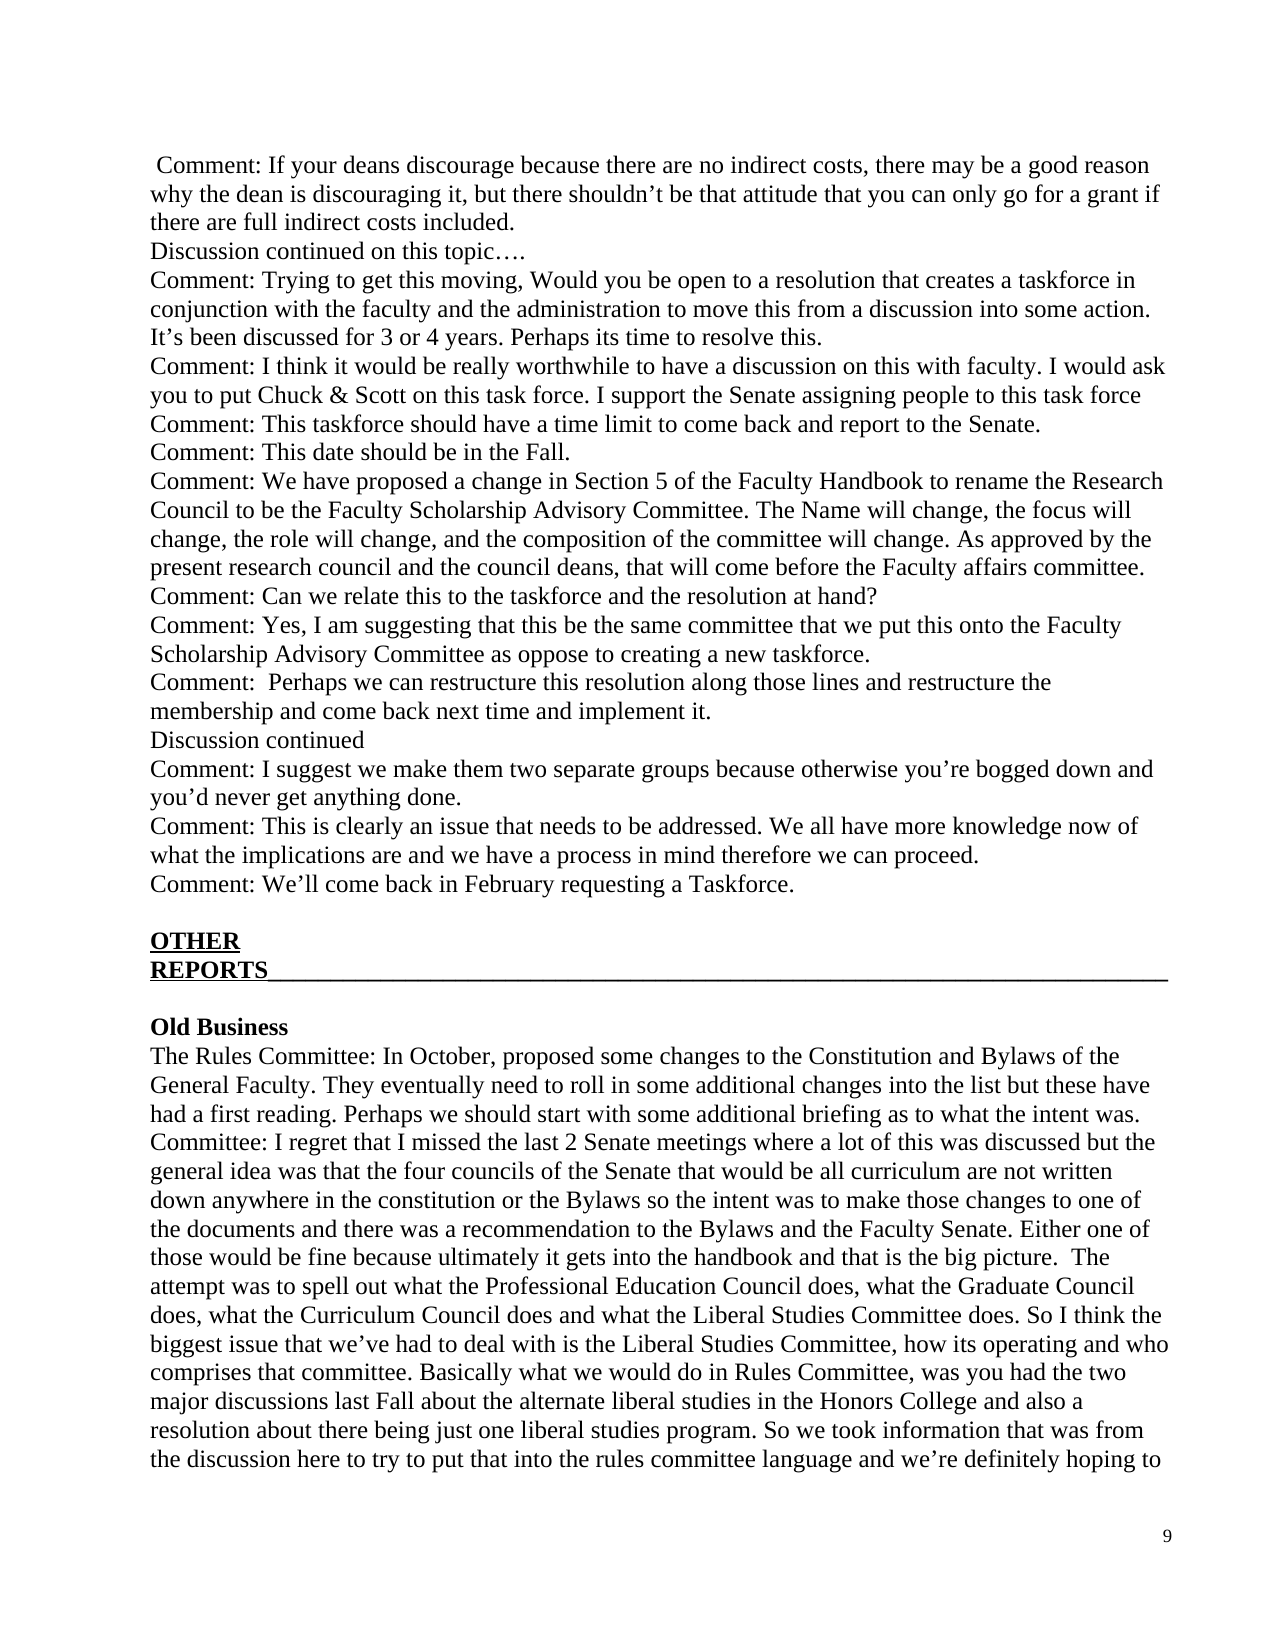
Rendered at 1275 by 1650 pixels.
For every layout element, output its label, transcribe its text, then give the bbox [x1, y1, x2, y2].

text Comment: This is clearly an issue that needs to be addressed. We all have more knowledge now of what the implications are and we have a process in mind therefore we can proceed. [150, 811, 1172, 869]
text Comment: If your deans discourage because there are no indirect costs, there may be a good reason why the dean is discouraging it, but there shouldn’t be that attitude that you can only go for a grant if there are full indirect costs included. [150, 150, 1172, 236]
text Old Business [150, 1012, 1172, 1041]
text Comment: Can we relate this to the taskforce and the resolution at hand? [150, 581, 1172, 610]
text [150, 1127, 1172, 1472]
text REPORTS________________________________________________________________________ [150, 955, 1172, 984]
text Comment: Yes, I am suggesting that this be the same committee that we put this onto the Faculty Scholarship Advisory Committee as oppose to creating a new taskforce. [150, 610, 1172, 667]
text Comment: Trying to get this moving, Would you be open to a resolution that creates a taskforce in conjunction with the faculty and the administration to move this from a discussion into some action. It’s been discussed for 3 or 4 years. Perhaps its time to resolve this. [150, 265, 1172, 351]
text Comment: We’ll come back in February requesting a Taskforce. [150, 869, 1172, 897]
text Comment: I suggest we make them two separate groups because otherwise you’re bogged down and you’d never get anything done. [150, 754, 1172, 811]
text The Rules Committee: In October, proposed some changes to the Constitution and Bylaws of the General Faculty. They eventually need to roll in some additional changes into the list but these have had a first reading. Perhaps we should start with some additional briefing as to what the intent was. [150, 1041, 1172, 1127]
text Discussion continued on this topic…. [150, 236, 1172, 265]
text Discussion continued [150, 725, 1172, 754]
text Comment: This date should be in the Fall. [150, 437, 1172, 466]
text OTHER [150, 926, 1172, 955]
text Comment: This taskforce should have a time limit to come back and report to the Senate. [150, 409, 1172, 437]
text Comment: I think it would be really worthwhile to have a discussion on this with faculty. I would ask you to put Chuck & Scott on this task force. I support the Senate assigning people to this task force [150, 351, 1172, 409]
text Comment: We have proposed a change in Section 5 of the Faculty Handbook to rename the Research Council to be the Faculty Scholarship Advisory Committee. The Name will change, the focus will change, the role will change, and the composition of the committee will change. As approved by the present research council and the council deans, that will come before the Faculty affairs committee. [150, 466, 1172, 581]
text Comment: Perhaps we can restructure this resolution along those lines and restructure the membership and come back next time and implement it. [150, 667, 1172, 725]
